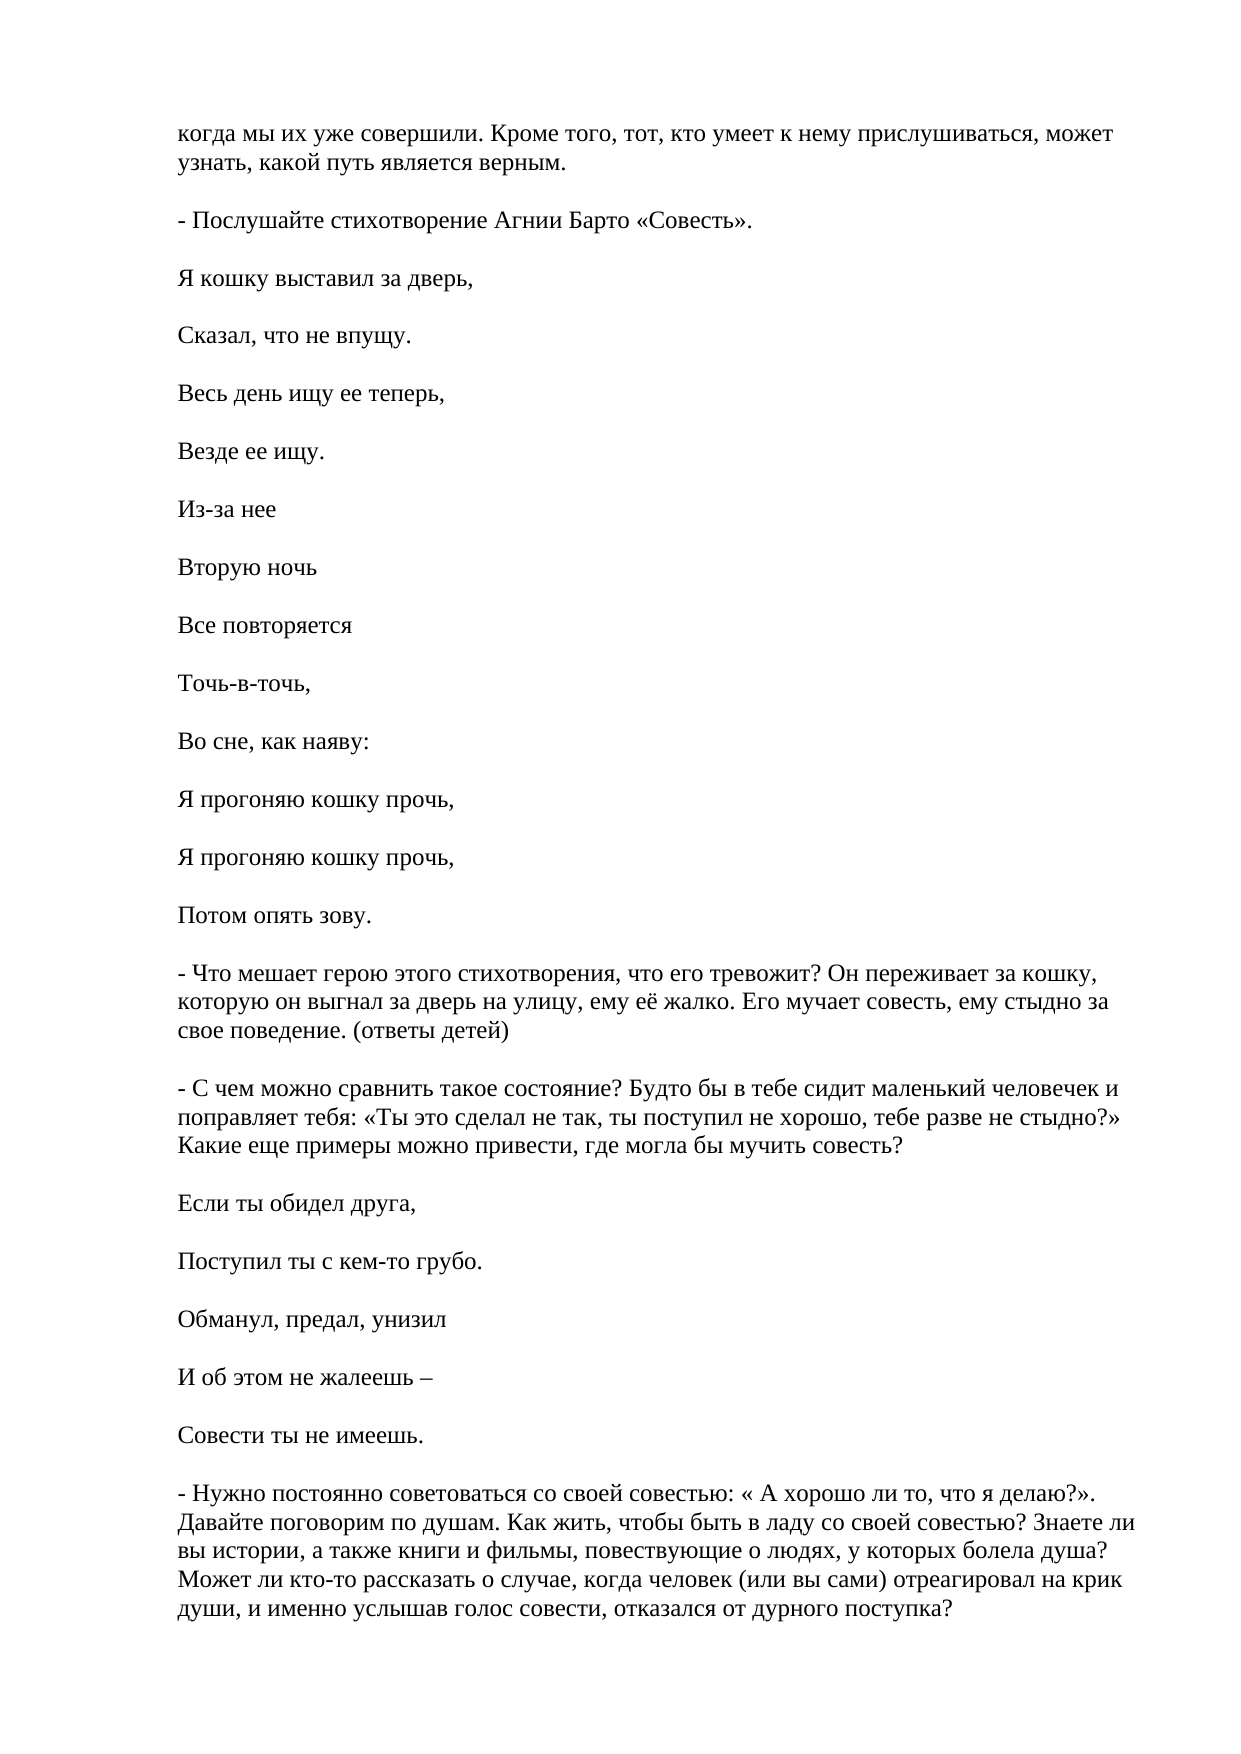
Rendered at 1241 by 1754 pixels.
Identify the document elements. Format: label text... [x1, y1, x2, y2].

text - Послушайте стихотворение Агнии Барто «Совесть». [177, 205, 1152, 233]
text Я прогоняю кошку прочь, [177, 784, 1152, 813]
text Поступил ты с кем-то грубо. [177, 1246, 1152, 1275]
text Весь день ищу ее теперь, [177, 378, 1152, 407]
text Если ты обидел друга, [177, 1188, 1152, 1217]
text Сказал, что не впущу. [177, 321, 1152, 349]
text Везде ее ищу. [177, 436, 1152, 465]
text Потом опять зову. [177, 900, 1152, 928]
text Я прогоняю кошку прочь, [177, 842, 1152, 871]
text - Что мешает герою этого стихотворения, что его тревожит? Он переживает за кошку, которую он выгнал за дверь на улицу, ему её жалко. Его мучает совесть, ему стыдно за свое поведение. (ответы детей) [177, 958, 1152, 1044]
text Из-за нее [177, 494, 1152, 523]
text Точь-в-точь, [177, 668, 1152, 697]
text Вторую ночь [177, 552, 1152, 581]
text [177, 118, 1152, 176]
text Совести ты не имеешь. [177, 1420, 1152, 1449]
text Обманул, предал, унизил [177, 1304, 1152, 1333]
text Все повторяется [177, 610, 1152, 639]
text Я кошку выставил за дверь, [177, 263, 1152, 291]
text Во сне, как наяву: [177, 726, 1152, 755]
text - Нужно постоянно советоваться со своей совестью: « А хорошо ли то, что я делаю?». Давайте поговорим по душам. Как жить, чтобы быть в ладу со своей совестью? Знаете ли вы истории, а также книги и фильмы, повествующие о людях, у которых болела душа? Может ли кто-то рассказать о случае, когда человек (или вы сами) отреагировал на крик души, и именно услышав голос совести, отказался от дурного поступка? [177, 1478, 1152, 1622]
text - С чем можно сравнить такое состояние? Будто бы в тебе сидит маленький человечек и поправляет тебя: «Ты это сделал не так, ты поступил не хорошо, тебе разве не стыдно?» Какие еще примеры можно привести, где могла бы мучить совесть? [177, 1073, 1152, 1159]
text И об этом не жалеешь – [177, 1362, 1152, 1391]
